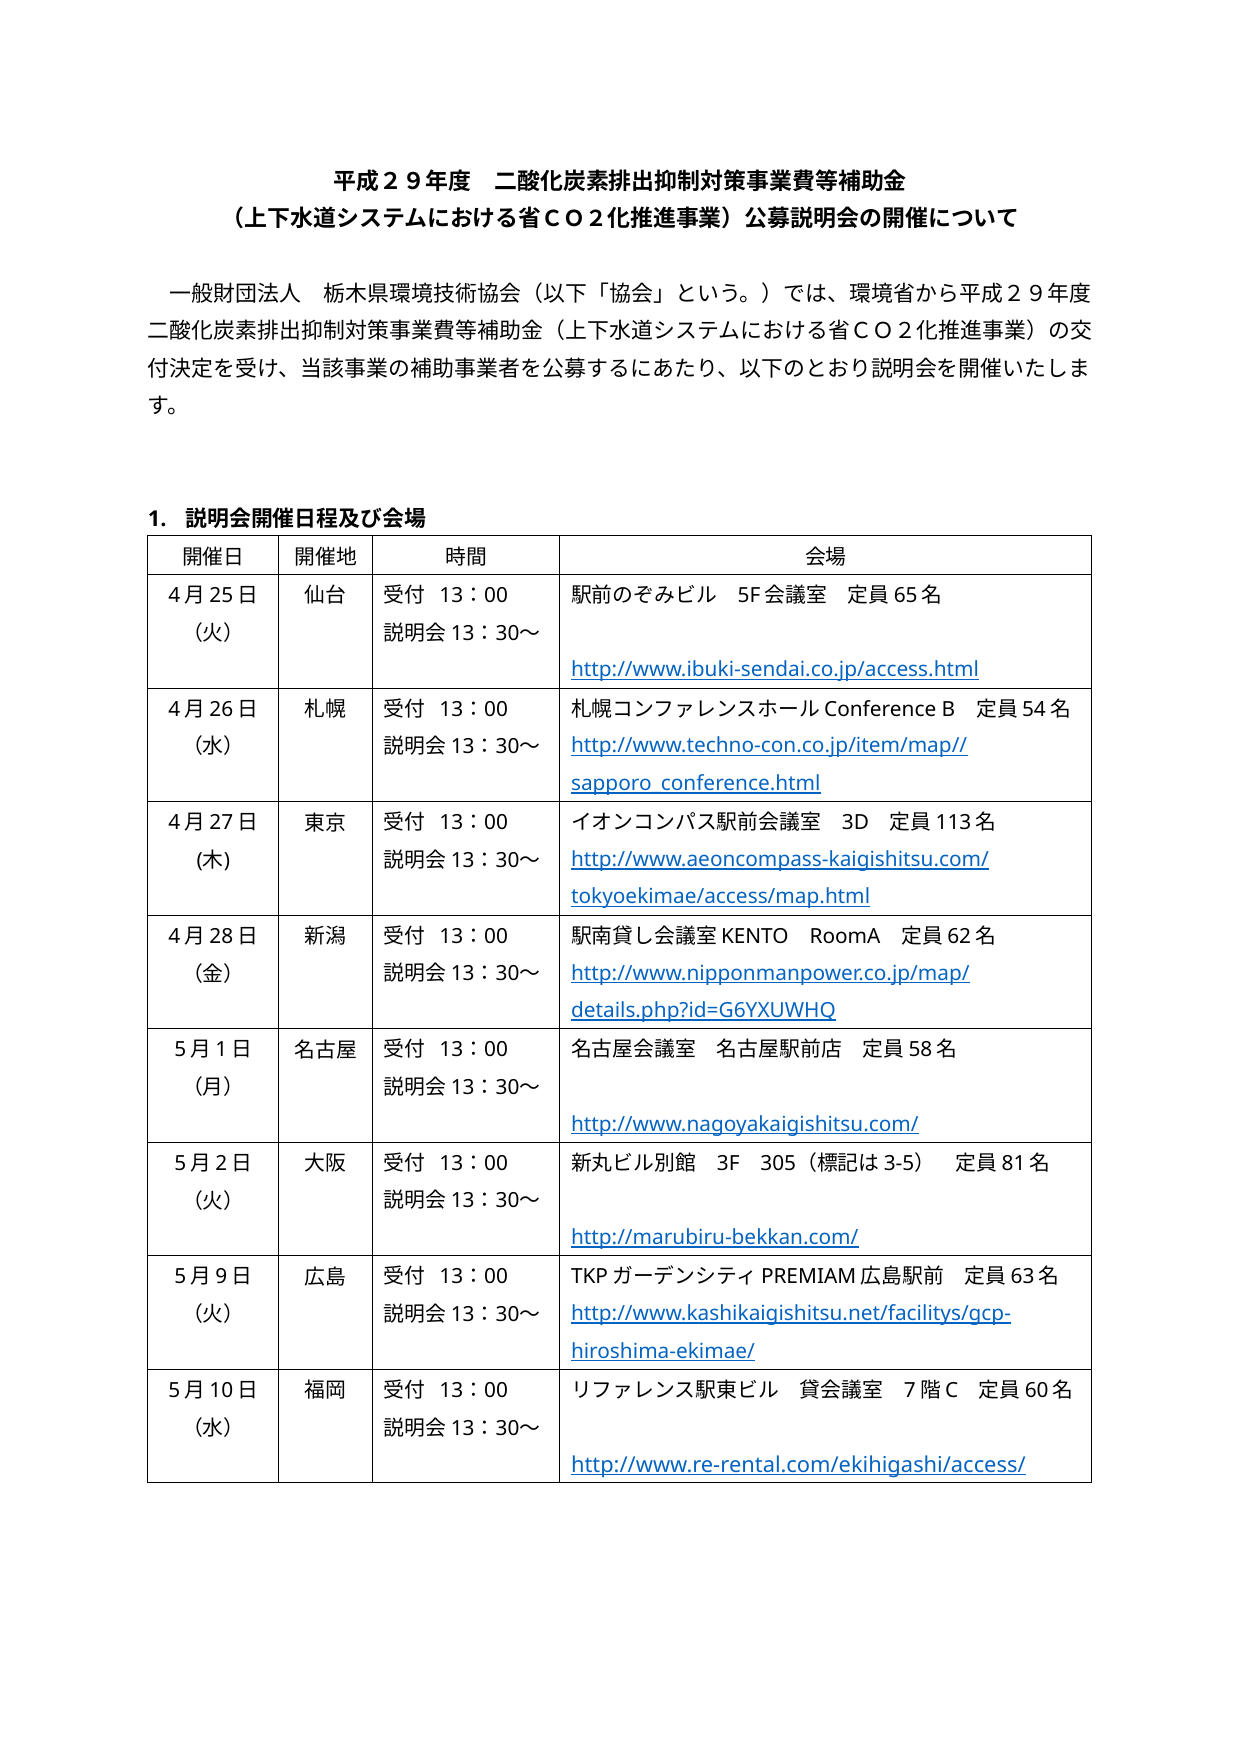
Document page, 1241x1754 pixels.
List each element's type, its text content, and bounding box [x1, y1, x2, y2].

table_cell 受付 13：00 説明会 13：30～ [373, 689, 559, 801]
table_cell 札幌 [279, 689, 372, 801]
table_cell 受付 13：00 説明会 13：30～ [373, 1256, 559, 1369]
table_cell 東京 [279, 802, 372, 914]
table_cell 4月27日(木) [148, 802, 278, 914]
table_cell 新丸ビル別館 3F 305（標記は3-5） 定員81名 http://marubiru-bekkan.com/ [560, 1143, 1091, 1255]
table_cell 駅前のぞみビル 5F会議室 定員65名 http://www.ibuki-sendai.co.jp/access.html [560, 575, 1091, 687]
table_cell 札幌コンファレンスホールConference B 定員54名 http://www.techno-con.co.jp/item/map//sapporo_conference.html [560, 689, 1091, 801]
table_cell 4月26日（水） [148, 689, 278, 801]
table_cell リファレンス駅東ビル 貸会議室 7階C 定員60名 http://www.re-rental.com/ekihigashi/access/ [560, 1370, 1091, 1482]
table_cell 仙台 [279, 575, 372, 687]
table_header 開催日 [148, 536, 278, 574]
table_cell 受付 13：00 説明会 13：30～ [373, 575, 559, 687]
table_cell 受付 13：00 説明会 13：30～ [373, 1029, 559, 1142]
table_cell 広島 [279, 1256, 372, 1369]
list 説明会開催日程及び会場 [148, 498, 1092, 535]
table_cell 5月10日（水） [148, 1370, 278, 1482]
table_cell 新潟 [279, 916, 372, 1028]
table_cell 4月25日（火） [148, 575, 278, 687]
text 平成２９年度 二酸化炭素排出抑制対策事業費等補助金 [148, 160, 1092, 198]
table_cell 名古屋会議室 名古屋駅前店 定員58名 http://www.nagoyakaigishitsu.com/ [560, 1029, 1091, 1142]
table_cell 5月1日（月） [148, 1029, 278, 1142]
table_header 開催地 [279, 536, 372, 574]
table_cell 5月2日（火） [148, 1143, 278, 1255]
table_cell 福岡 [279, 1370, 372, 1482]
table_cell 受付 13：00 説明会 13：30～ [373, 1143, 559, 1255]
table_header 会場 [560, 536, 1091, 574]
table_cell 駅南貸し会議室KENTO RoomA 定員62名 http://www.nipponmanpower.co.jp/map/details.php?id=G6YXUWHQ [560, 916, 1091, 1028]
table_cell TKPガーデンシティPREMIAM広島駅前 定員63名 http://www.kashikaigishitsu.net/facilitys/gcp-hiroshima-ekimae/ [560, 1256, 1091, 1369]
table_cell 5月9日（火） [148, 1256, 278, 1369]
table_cell 4月28日（金） [148, 916, 278, 1028]
table_cell 大阪 [279, 1143, 372, 1255]
text （上下水道システムにおける省ＣＯ２化推進事業）公募説明会の開催について [148, 198, 1092, 235]
table_cell イオンコンパス駅前会議室 3D 定員113名 http://www.aeoncompass-kaigishitsu.com/tokyoekimae/access/map.html [560, 802, 1091, 914]
table_cell 受付 13：00 説明会 13：30～ [373, 1370, 559, 1482]
table_cell 受付 13：00 説明会 13：30～ [373, 802, 559, 914]
text 一般財団法人 栃木県環境技術協会（以下「協会」という。）では、環境省から平成２９年度 二酸化炭素排出抑制対策事業費等補助金（上下水道システムにおける省ＣＯ２化推進事業）の交付決定を受け、当該事業の補助事業者を公募するにあたり、以下のとおり説明会を開催いたします。 [148, 273, 1092, 423]
table_cell 名古屋 [279, 1029, 372, 1142]
table_cell 受付 13：00 説明会 13：30～ [373, 916, 559, 1028]
table_header 時間 [373, 536, 559, 574]
